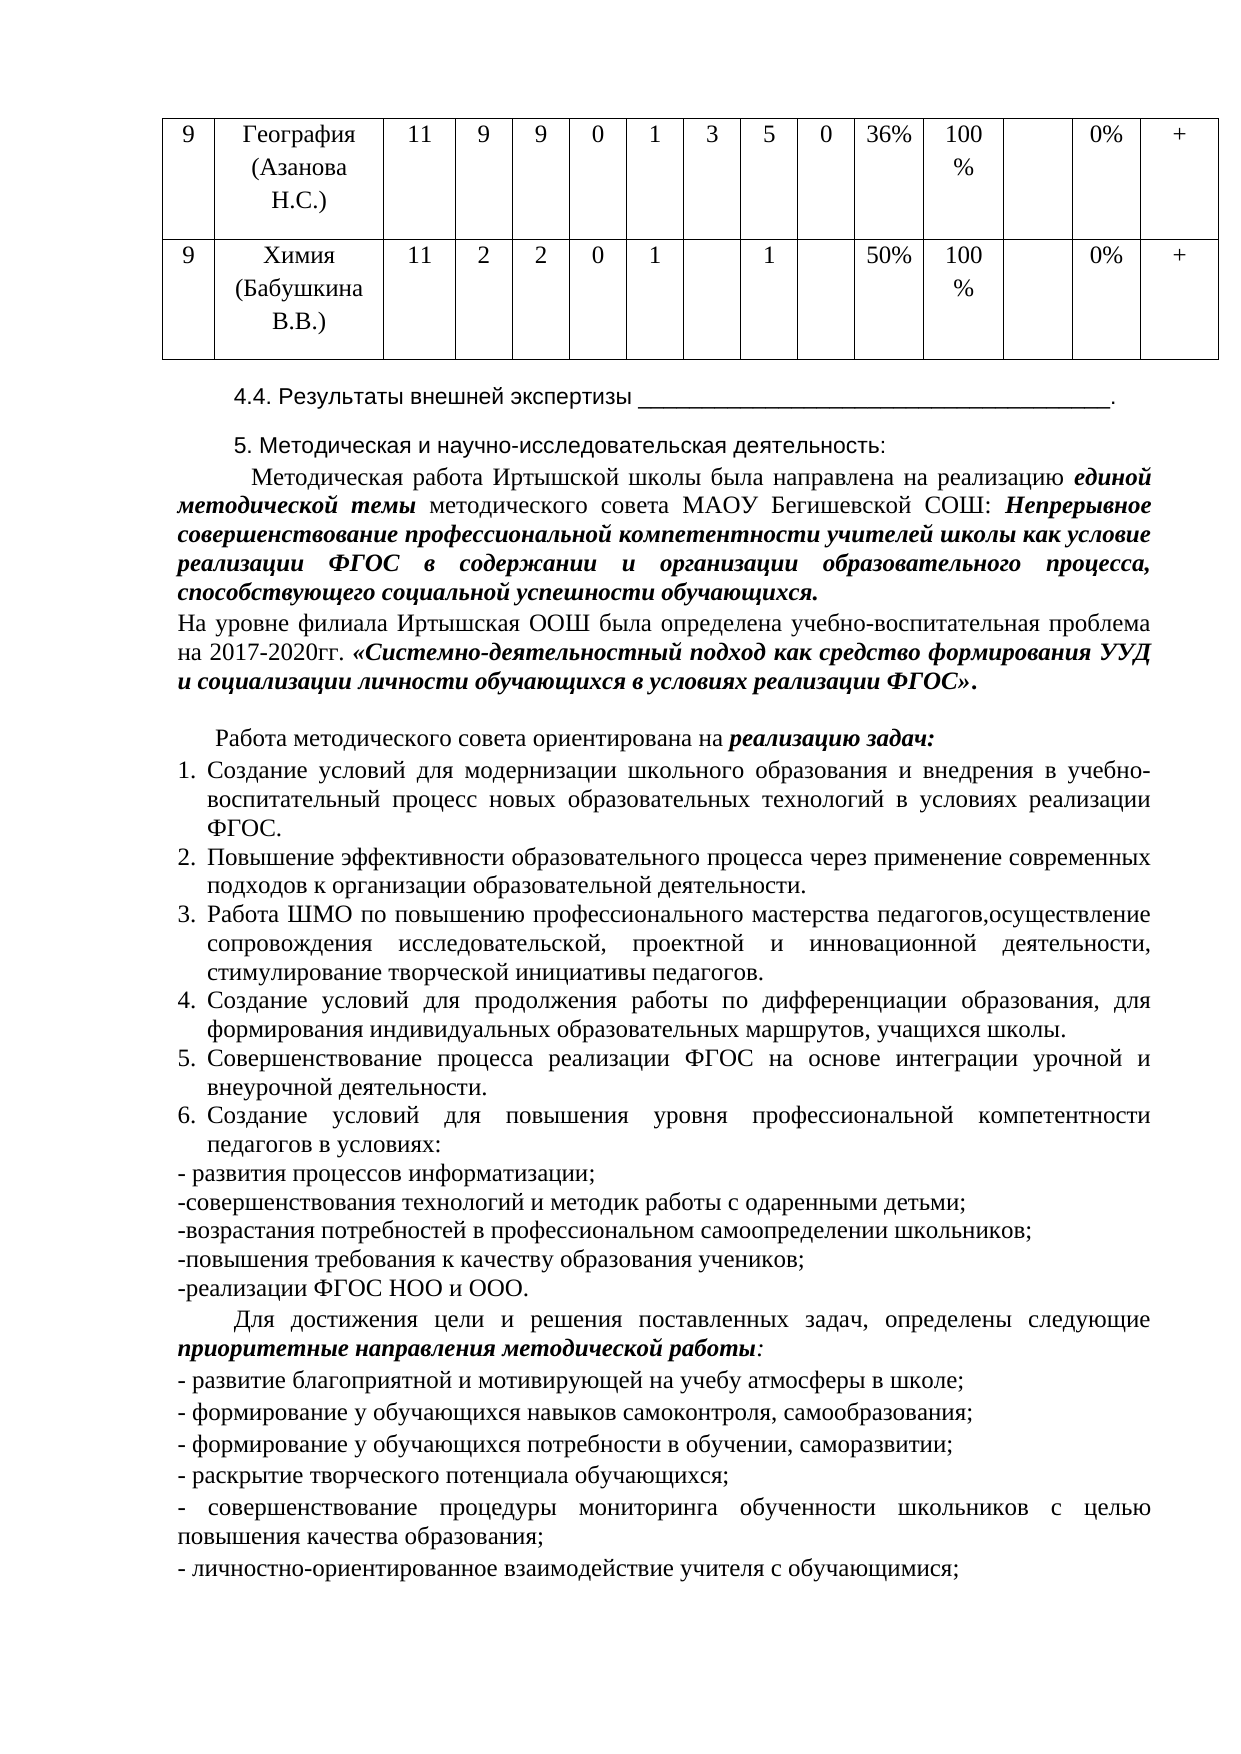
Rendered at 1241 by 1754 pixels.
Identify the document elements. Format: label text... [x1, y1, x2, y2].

table_cell 36% [855, 119, 923, 239]
text Работа методического совета ориентирована на реализацию задач: [215, 723, 1152, 752]
list - развития процессов информатизации; [177, 1158, 1152, 1187]
table_cell 9 [513, 119, 569, 239]
list Повышение эффективности образовательного процесса через применение современных подходов к организации образовательной деятельности. [177, 842, 1152, 899]
text - развитие благоприятной и мотивирующей на учебу атмосферы в школе; [177, 1365, 1152, 1394]
table_cell Химия (Бабушкина В.В.) [215, 240, 383, 359]
list -совершенствования технологий и методик работы с одаренными детьми; [177, 1187, 1152, 1215]
text - личностно-ориентированное взаимодействие учителя с обучающимися; [177, 1553, 1152, 1581]
table_cell [1004, 240, 1072, 359]
table_cell 0 [798, 119, 854, 239]
text На уровне филиала Иртышская ООШ была определена учебно-воспитательная проблема на 2017-2020гг. «Системно-деятельностный подход как средство формирования УУД и социализации личности обучающихся в условиях реализации ФГОС». [177, 608, 1152, 695]
table_cell География (Азанова Н.С.) [215, 119, 383, 239]
table_cell 3 [684, 119, 740, 239]
table_cell 1 [741, 240, 797, 359]
table_cell 0 [570, 240, 626, 359]
text - формирование у обучающихся навыков самоконтроля, самообразования; [177, 1397, 1152, 1426]
text - раскрытие творческого потенциала обучающихся; [177, 1460, 1152, 1489]
text Для достижения цели и решения поставленных задач, определены следующие приоритетные направления методической работы: [177, 1304, 1152, 1362]
text - формирование у обучающихся потребности в обучении, саморазвитии; [177, 1429, 1152, 1457]
table_cell 2 [513, 240, 569, 359]
list -возрастания потребностей в профессиональном самоопределении школьников; [177, 1215, 1152, 1244]
table_cell + [1141, 240, 1218, 359]
table_cell + [1141, 119, 1218, 239]
list Работа ШМО по повышению профессионального мастерства педагогов,осуществление сопровождения исследовательской, проектной и инновационной деятельности, стимулирование творческой инициативы педагогов. [177, 899, 1152, 985]
table_cell 0% [1073, 119, 1140, 239]
table_cell 11 [384, 119, 455, 239]
table_cell [798, 240, 854, 359]
table_cell 0% [1073, 240, 1140, 359]
text - совершенствование процедуры мониторинга обученности школьников с целью повышения качества образования; [177, 1492, 1152, 1550]
list -реализации ФГОС НОО и ООО. [177, 1273, 1152, 1302]
table_cell 50% [855, 240, 923, 359]
table_cell 9 [163, 240, 214, 359]
table_cell 9 [456, 119, 512, 239]
text 5. Методическая и научно-исследовательская деятельность: [177, 432, 1152, 459]
table_cell 0 [570, 119, 626, 239]
table_cell 9 [163, 119, 214, 239]
table_cell [684, 240, 740, 359]
list Совершенствование процесса реализации ФГОС на основе интеграции урочной и внеурочной деятельности. [177, 1043, 1152, 1100]
table_cell 100% [924, 240, 1003, 359]
table_cell 2 [456, 240, 512, 359]
table_cell 100% [924, 119, 1003, 239]
list -повышения требования к качеству образования учеников; [177, 1244, 1152, 1273]
table_cell 1 [627, 240, 683, 359]
list Создание условий для модернизации школьного образования и внедрения в учебно-воспитательный процесс новых образовательных технологий в условиях реализации ФГОС. [177, 755, 1152, 842]
text 4.4. Результаты внешней экспертизы _____________________________________. [177, 383, 1152, 409]
table_cell 5 [741, 119, 797, 239]
table_cell 11 [384, 240, 455, 359]
list Создание условий для повышения уровня профессиональной компетентности педагогов в условиях: [177, 1100, 1152, 1158]
table_cell [1004, 119, 1072, 239]
table_cell 1 [627, 119, 683, 239]
list Создание условий для продолжения работы по дифференциации образования, для формирования индивидуальных образовательных маршрутов, учащихся школы. [177, 985, 1152, 1043]
text Методическая работа Иртышской школы была направлена на реализацию единой методической темы методического совета МАОУ Бегишевской СОШ: Непрерывное совершенствование профессиональной компетентности учителей школы как условие реализации ФГОС в содержании и организации образовательного процесса, способствующего социальной успешности обучающихся. [177, 462, 1152, 606]
